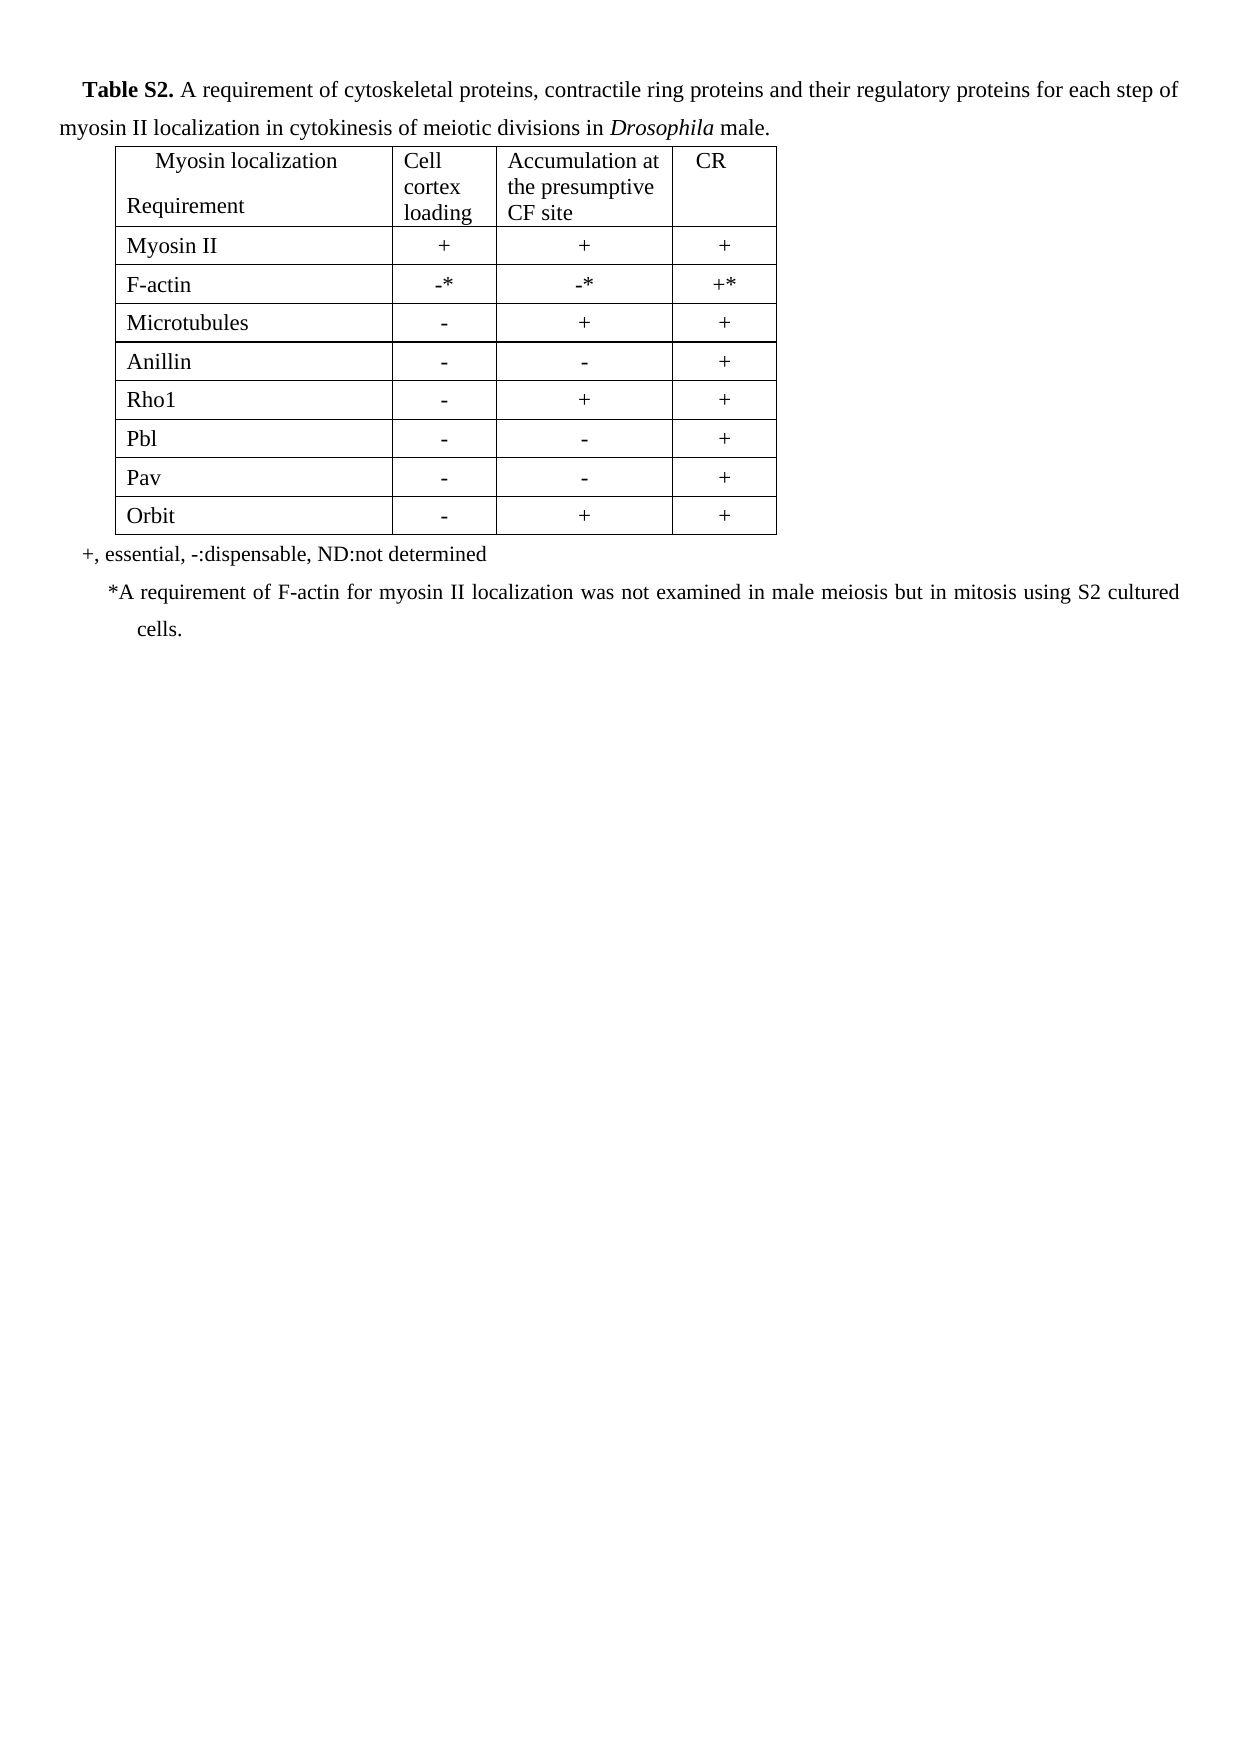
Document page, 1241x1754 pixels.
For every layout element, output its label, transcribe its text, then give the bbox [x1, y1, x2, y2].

table_cell + [393, 227, 496, 264]
table_cell Anillin [116, 343, 392, 380]
table_cell F-actin [116, 265, 392, 303]
table_cell - [393, 304, 496, 341]
table_header Cell cortex loading [393, 147, 496, 226]
table_header CR [673, 147, 776, 226]
table_cell -* [497, 265, 672, 303]
table_cell + [497, 381, 672, 418]
table_cell - [497, 420, 672, 457]
table_cell + [673, 227, 776, 264]
table_cell Pav [116, 458, 392, 496]
table_cell - [497, 343, 672, 380]
table_cell + [673, 458, 776, 496]
table_cell - [393, 343, 496, 380]
table_cell + [673, 420, 776, 457]
table_cell Orbit [116, 497, 392, 534]
table_cell Myosin II [116, 227, 392, 264]
table_cell + [673, 343, 776, 380]
table_cell - [393, 420, 496, 457]
table_cell - [393, 381, 496, 418]
text *A requirement of F-actin for myosin II localization was not examined in male meiosis but in mitosis using S2 cultured cells. [108, 573, 1181, 648]
table_cell Pbl [116, 420, 392, 457]
text Table S2. A requirement of cytoskeletal proteins, contractile ring proteins and their regulatory proteins for each step of myosin II localization in cytokinesis of meiotic divisions in Drosophila male. [59, 71, 1181, 146]
table_cell - [393, 497, 496, 534]
table_cell +* [673, 265, 776, 303]
table_cell + [673, 381, 776, 418]
table_cell -* [393, 265, 496, 303]
table_cell + [497, 227, 672, 264]
table_header Accumulation at the presumptive CF site [497, 147, 672, 226]
table_cell + [673, 497, 776, 534]
table_cell Microtubules [116, 304, 392, 341]
table_cell - [497, 458, 672, 496]
table_cell - [393, 458, 496, 496]
table_cell + [497, 497, 672, 534]
table_cell + [497, 304, 672, 341]
table_cell Rho1 [116, 381, 392, 418]
text +, essential, -:dispensable, ND:not determined [60, 535, 1181, 573]
table_cell + [673, 304, 776, 341]
table_header Myosin localization Requirement [116, 147, 392, 226]
